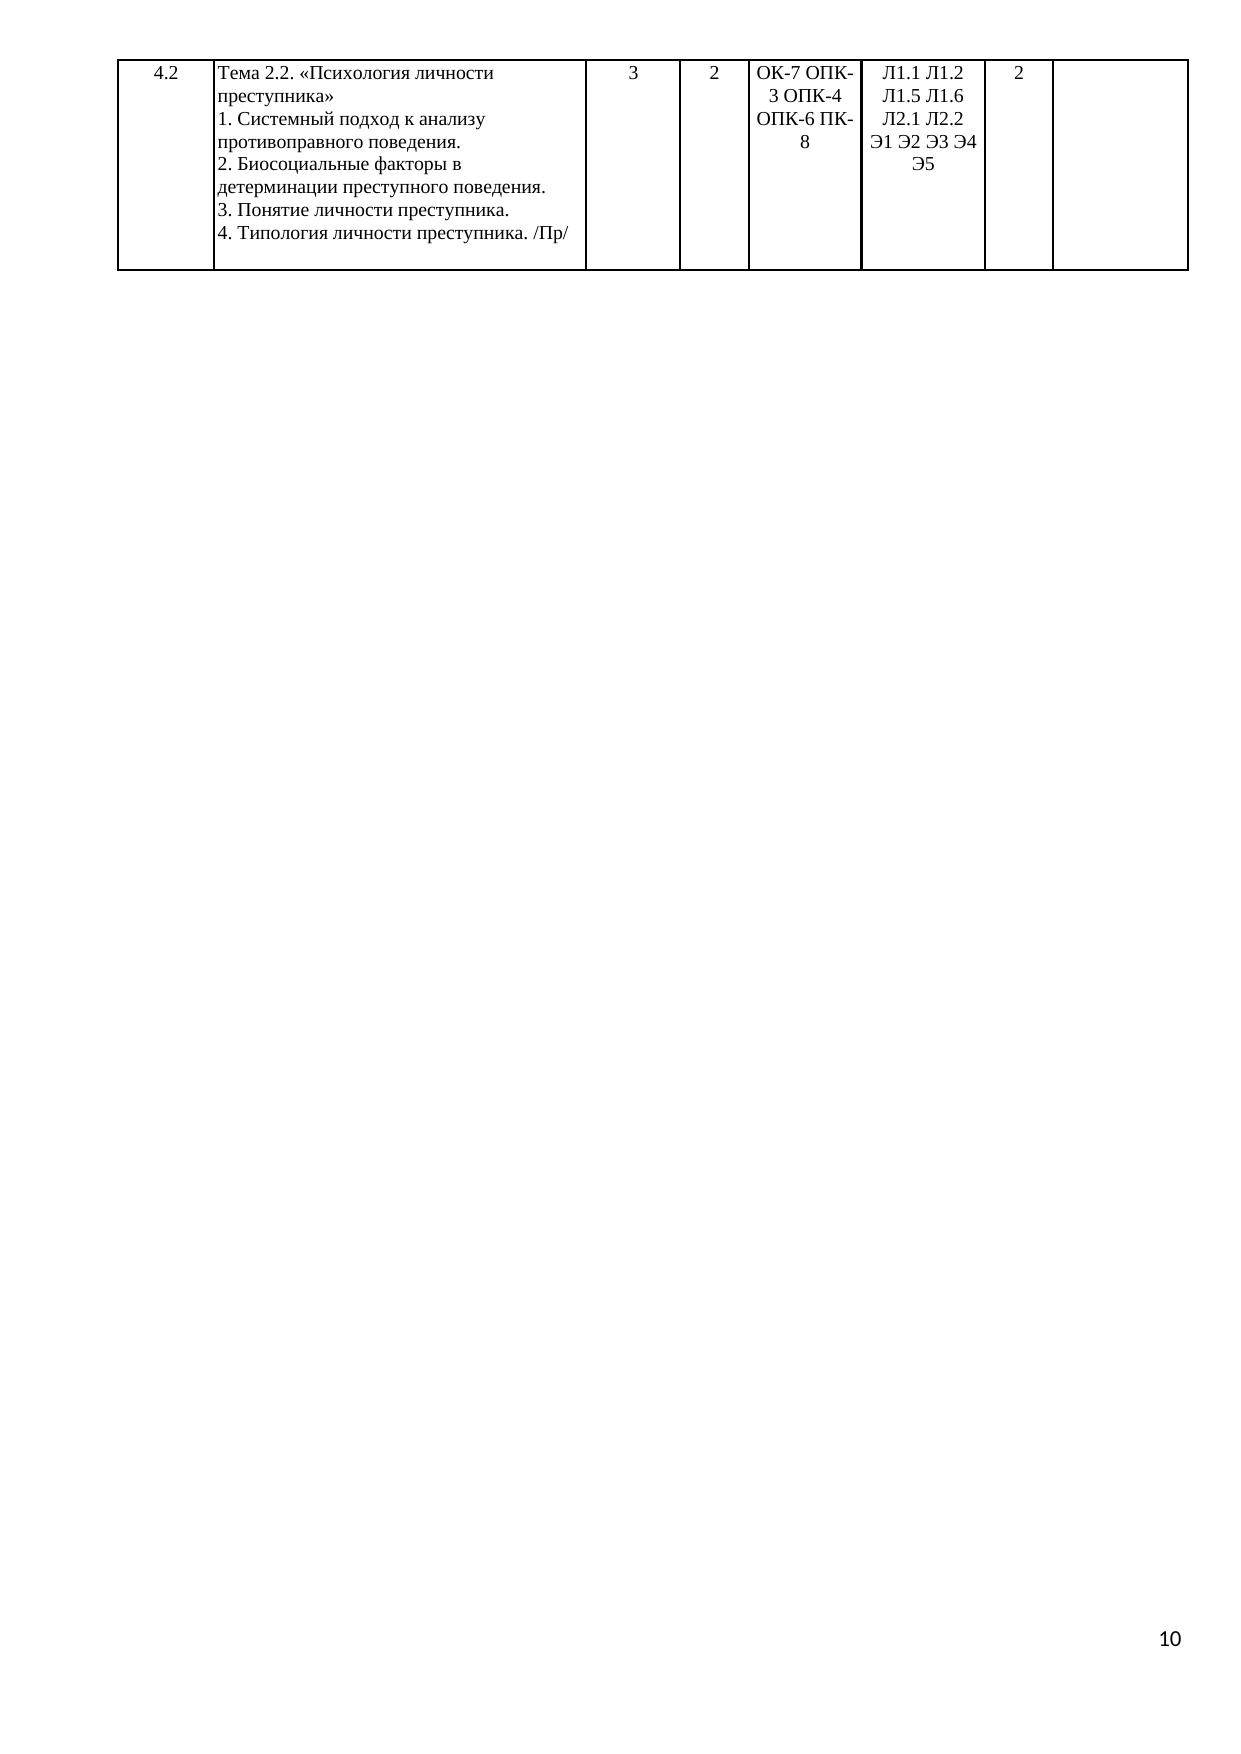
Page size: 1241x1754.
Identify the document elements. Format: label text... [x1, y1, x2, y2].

table_cell ОК-7 ОПК- 3 ОПК-4 ОПК-6 ПК- 8 [750, 61, 860, 269]
table_cell 3 [587, 61, 679, 269]
table_cell 4.2 [119, 61, 213, 269]
table_cell Тема 2.2. «Психология личности преступника» 1. Системный подход к анализу противоправного поведения. 2. Биосоциальные факторы в детерминации преступного поведения. 3. Понятие личности преступника. 4. Типология личности преступника. /Пр/ [215, 61, 585, 269]
table_cell Л1.1 Л1.2 Л1.5 Л1.6 Л2.1 Л2.2 Э1 Э2 Э3 Э4 Э5 [863, 61, 984, 269]
table_cell 2 [681, 61, 748, 269]
table_cell [1054, 61, 1187, 269]
table_cell 2 [986, 61, 1052, 269]
